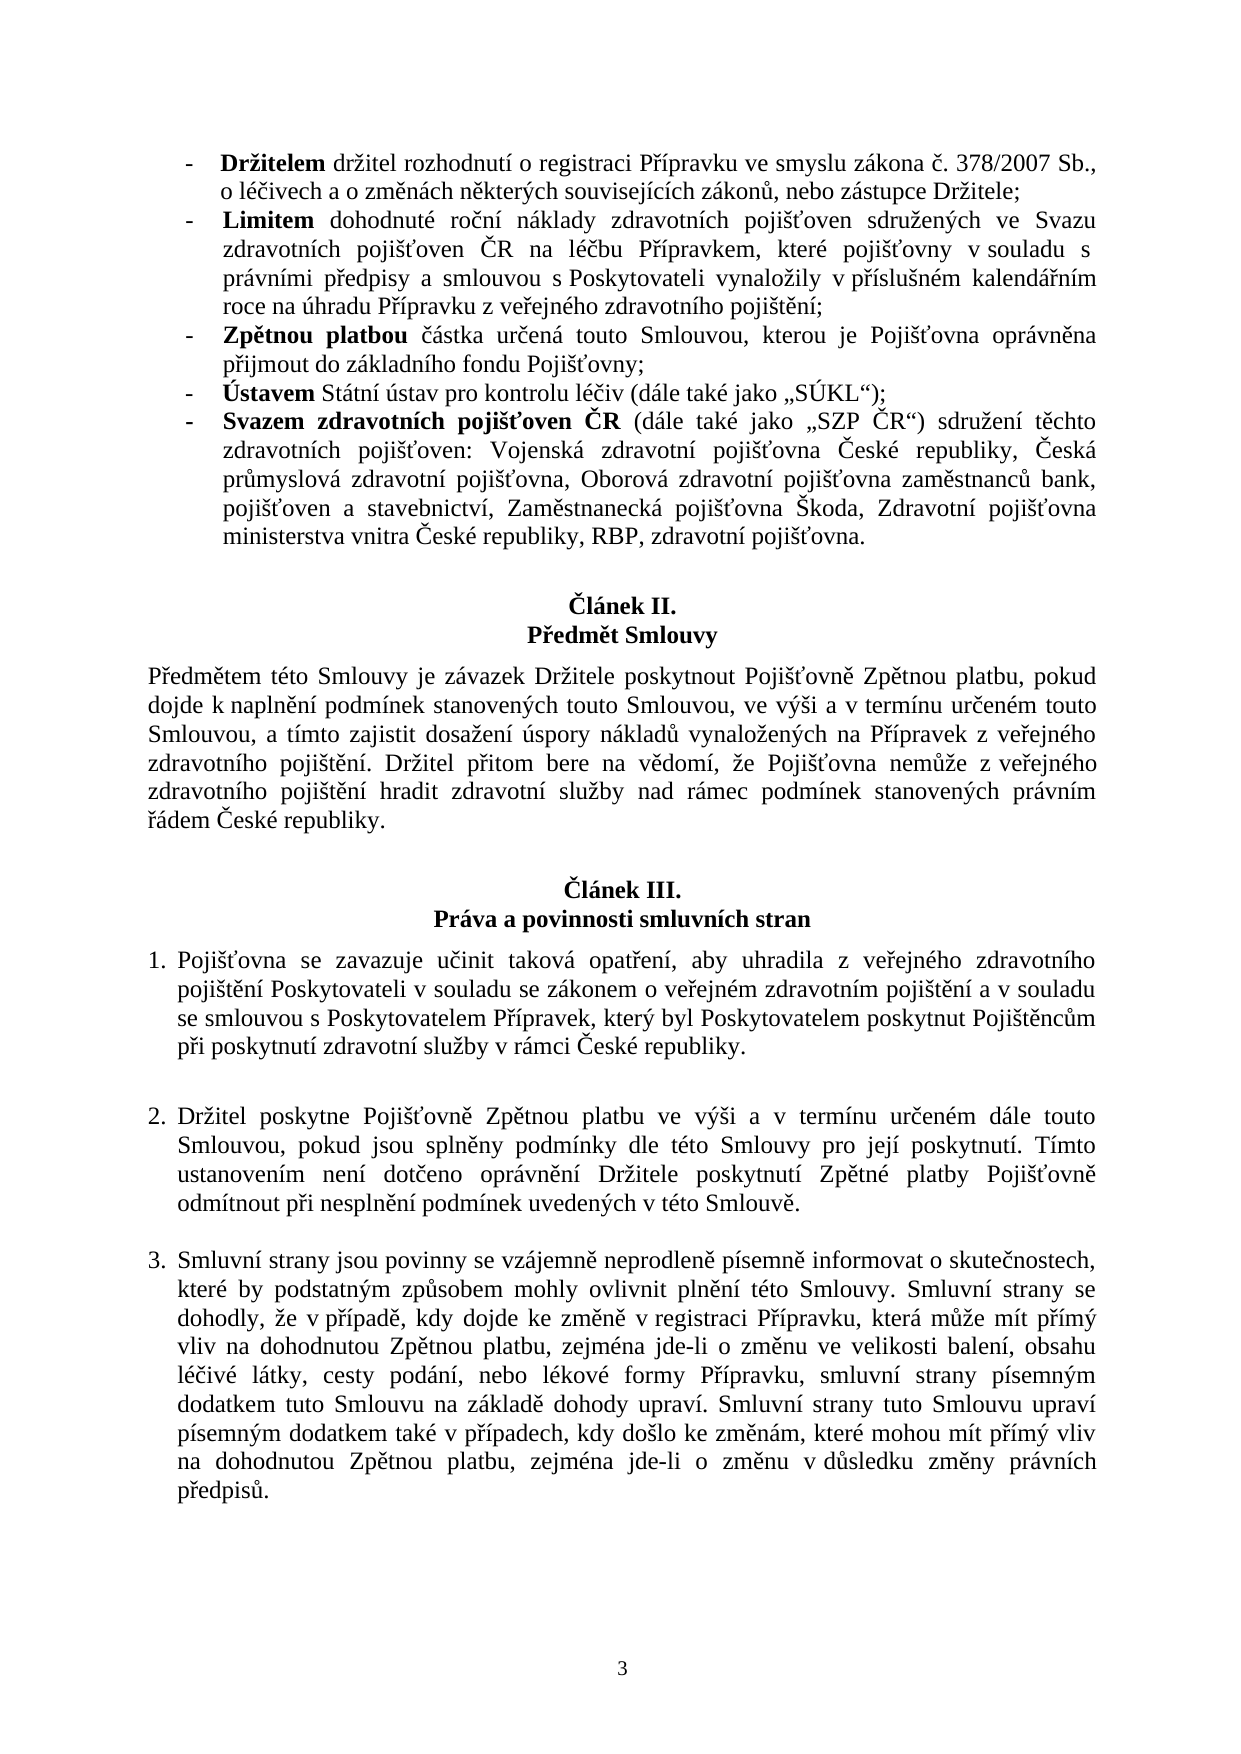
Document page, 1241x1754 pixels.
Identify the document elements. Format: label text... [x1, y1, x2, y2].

text Předmět Smlouvy [148, 620, 1097, 649]
list Svazem zdravotních pojišťoven ČR (dále také jako „SZP ČR“) sdružení těchto zdravotních pojišťoven: Vojenská zdravotní pojišťovna České republiky, Česká průmyslová zdravotní pojišťovna, Oborová zdravotní pojišťovna zaměstnanců bank, pojišťoven a stavebnictví, Zaměstnanecká pojišťovna Škoda, Zdravotní pojišťovna ministerstva vnitra České republiky, RBP, zdravotní pojišťovna. [185, 406, 1097, 550]
list Držitelem držitel rozhodnutí o registraci Přípravku ve smyslu zákona č. 378/2007 Sb., o léčivech a o změnách některých souvisejících zákonů, nebo zástupce Držitele; [185, 148, 1097, 205]
list Ústavem Státní ústav pro kontrolu léčiv (dále také jako „SÚKL“); [185, 378, 1097, 406]
list Zpětnou platbou částka určená touto Smlouvou, kterou je Pojišťovna oprávněna přijmout do základního fondu Pojišťovny; [185, 320, 1097, 378]
text Článek III. [148, 875, 1097, 904]
list Pojišťovna se zavazuje učinit taková opatření, aby uhradila z veřejného zdravotního pojištění Poskytovateli v souladu se zákonem o veřejném zdravotním pojištění a v souladu se smlouvou s Poskytovatelem Přípravek, který byl Poskytovatelem poskytnut Pojištěncům při poskytnutí zdravotní služby v rámci České republiky. [148, 945, 1097, 1060]
list Držitel poskytne Pojišťovně Zpětnou platbu ve výši a v termínu určeném dále touto Smlouvou, pokud jsou splněny podmínky dle této Smlouvy pro její poskytnutí. Tímto ustanovením není dotčeno oprávnění Držitele poskytnutí Zpětné platby Pojišťovně odmítnout při nesplnění podmínek uvedených v této Smlouvě. [148, 1101, 1097, 1216]
text Předmětem této Smlouvy je závazek Držitele poskytnout Pojišťovně Zpětnou platbu, pokud dojde k naplnění podmínek stanovených touto Smlouvou, ve výši a v termínu určeném touto Smlouvou, a tímto zajistit dosažení úspory nákladů vynaložených na Přípravek z veřejného zdravotního pojištění. Držitel přitom bere na vědomí, že Pojišťovna nemůže z veřejného zdravotního pojištění hradit zdravotní služby nad rámec podmínek stanovených právním řádem České republiky. [148, 661, 1097, 834]
list Limitem dohodnuté roční náklady zdravotních pojišťoven sdružených ve Svazu zdravotních pojišťoven ČR na léčbu Přípravkem, které pojišťovny v souladu s právními předpisy a smlouvou s Poskytovateli vynaložily v příslušném kalendářním roce na úhradu Přípravku z veřejného zdravotního pojištění; [185, 205, 1097, 320]
text Článek II. [148, 591, 1097, 620]
text Práva a povinnosti smluvních stran [148, 904, 1097, 933]
list Smluvní strany jsou povinny se vzájemně neprodleně písemně informovat o skutečnostech, které by podstatným způsobem mohly ovlivnit plnění této Smlouvy. Smluvní strany se dohodly, že v případě, kdy dojde ke změně v registraci Přípravku, která může mít přímý vliv na dohodnutou Zpětnou platbu, zejména jde-li o změnu ve velikosti balení, obsahu léčivé látky, cesty podání, nebo lékové formy Přípravku, smluvní strany písemným dodatkem tuto Smlouvu na základě dohody upraví. Smluvní strany tuto Smlouvu upraví písemným dodatkem také v případech, kdy došlo ke změnám, které mohou mít přímý vliv na dohodnutou Zpětnou platbu, zejména jde-li o změnu v důsledku změny právních předpisů. [148, 1245, 1097, 1504]
